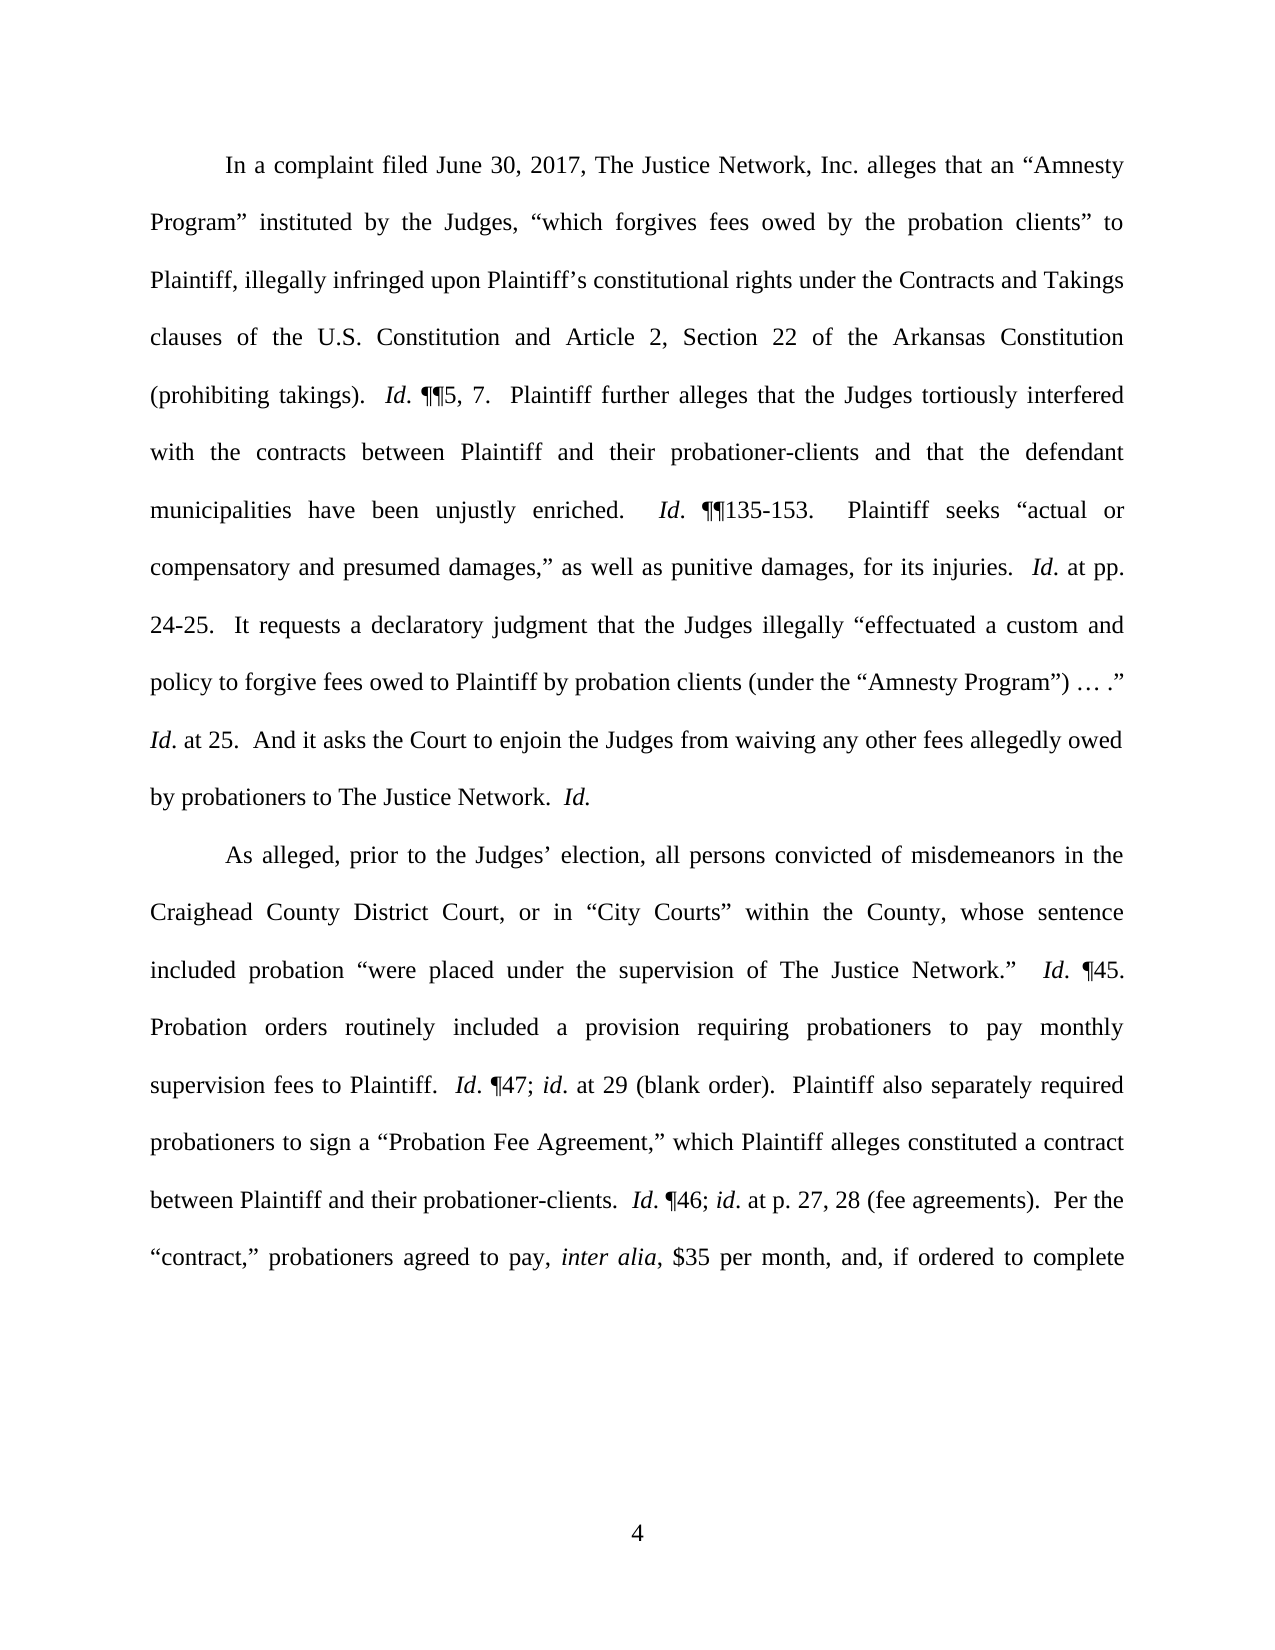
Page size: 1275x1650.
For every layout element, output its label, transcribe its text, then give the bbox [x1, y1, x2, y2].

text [150, 840, 1125, 1329]
text In a complaint filed June 30, 2017, The Justice Network, Inc. alleges that an “Amnesty Program” instituted by the Judges, “which forgives fees owed by the probation clients” to Plaintiff, illegally infringed upon Plaintiff’s constitutional rights under the Contracts and Takings clauses of the U.S. Constitution and Article 2, Section 22 of the Arkansas Constitution (prohibiting takings). Id. ¶¶5, 7. Plaintiff further alleges that the Judges tortiously interfered with the contracts between Plaintiff and their probationer-clients and that the defendant municipalities have been unjustly enriched. Id. ¶¶135-153. Plaintiff seeks “actual or compensatory and presumed damages,” as well as punitive damages, for its injuries. Id. at pp. 24-25. It requests a declaratory judgment that the Judges illegally “effectuated a custom and policy to forgive fees owed to Plaintiff by probation clients (under the “Amnesty Program”) … .” Id. at 25. And it asks the Court to enjoin the Judges from waiving any other fees allegedly owed by probationers to The Justice Network. Id. [150, 150, 1125, 811]
